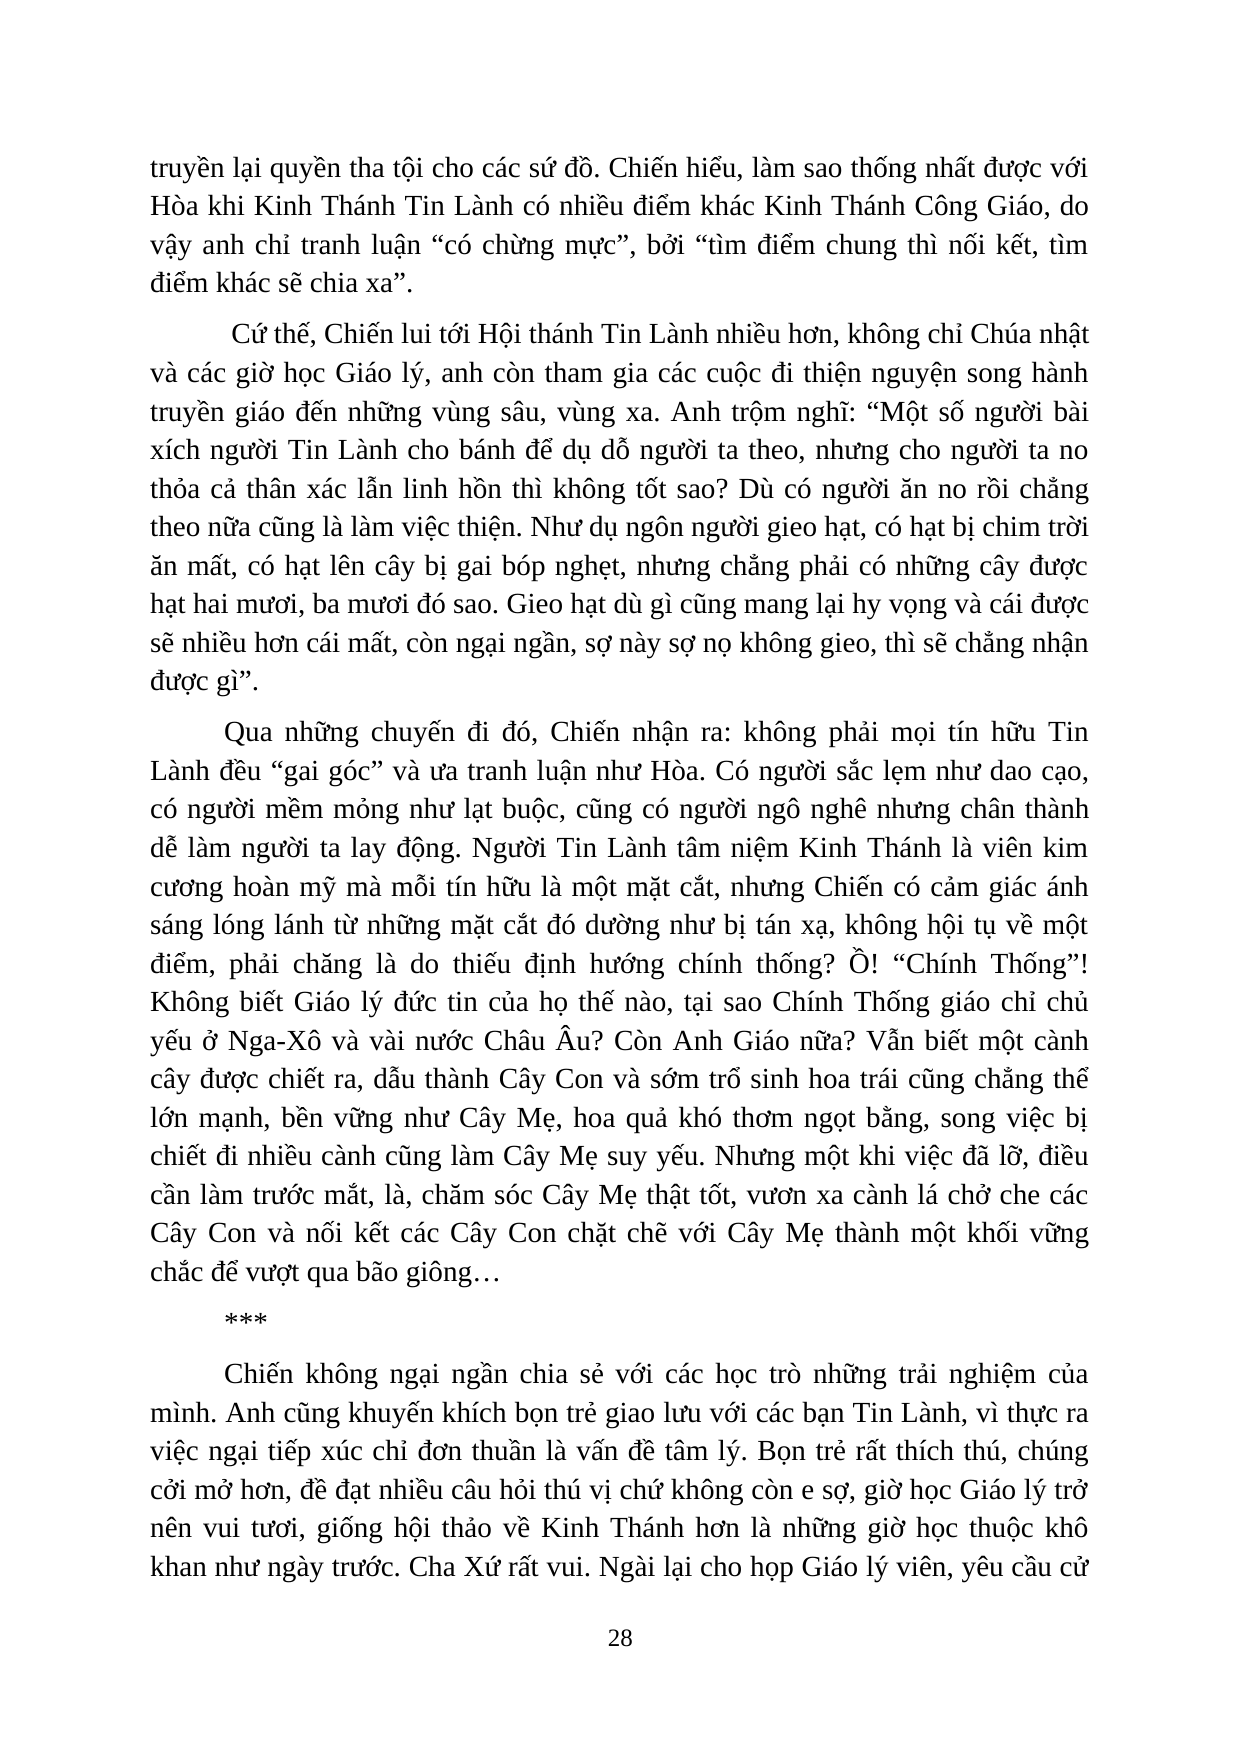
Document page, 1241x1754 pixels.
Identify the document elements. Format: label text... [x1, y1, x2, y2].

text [150, 1356, 1090, 1582]
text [150, 150, 1090, 299]
text Cứ thế, Chiến lui tới Hội thánh Tin Lành nhiều hơn, không chỉ Chúa nhật và các giờ học Giáo lý, anh còn tham gia các cuộc đi thiện nguyện song hành truyền giáo đến những vùng sâu, vùng xa. Anh trộm nghĩ: “Một số người bài xích người Tin Lành cho bánh để dụ dỗ người ta theo, nhưng cho người ta no thỏa cả thân xác lẫn linh hồn thì không tốt sao? Dù có người ăn no rồi chẳng theo nữa cũng là làm việc thiện. Như dụ ngôn người gieo hạt, có hạt bị chim trời ăn mất, có hạt lên cây bị gai bóp nghẹt, nhưng chẳng phải có những cây được hạt hai mươi, ba mươi đó sao. Gieo hạt dù gì cũng mang lại hy vọng và cái được sẽ nhiều hơn cái mất, còn ngại ngần, sợ này sợ nọ không gieo, thì sẽ chẳng nhận được gì”. [150, 317, 1090, 697]
text *** [150, 1305, 1090, 1339]
text Qua những chuyến đi đó, Chiến nhận ra: không phải mọi tín hữu Tin Lành đều “gai góc” và ưa tranh luận như Hòa. Có người sắc lẹm như dao cạo, có người mềm mỏng như lạt buộc, cũng có người ngô nghê nhưng chân thành dễ làm người ta lay động. Người Tin Lành tâm niệm Kinh Thánh là viên kim cương hoàn mỹ mà mỗi tín hữu là một mặt cắt, nhưng Chiến có cảm giác ánh sáng lóng lánh từ những mặt cắt đó dường như bị tán xạ, không hội tụ về một điểm, phải chăng là do thiếu định hướng chính thống? Ồ! “Chính Thống”! Không biết Giáo lý đức tin của họ thế nào, tại sao Chính Thống giáo chỉ chủ yếu ở Nga-Xô và vài nước Châu Âu? Còn Anh Giáo nữa? Vẫn biết một cành cây được chiết ra, dẫu thành Cây Con và sớm trổ sinh hoa trái cũng chẳng thể lớn mạnh, bền vững như Cây Mẹ, hoa quả khó thơm ngọt bằng, song việc bị chiết đi nhiều cành cũng làm Cây Mẹ suy yếu. Nhưng một khi việc đã lỡ, điều cần làm trước mắt, là, chăm sóc Cây Mẹ thật tốt, vươn xa cành lá chở che các Cây Con và nối kết các Cây Con chặt chẽ với Cây Mẹ thành một khối vững chắc để vượt qua bão giông… [150, 714, 1090, 1288]
